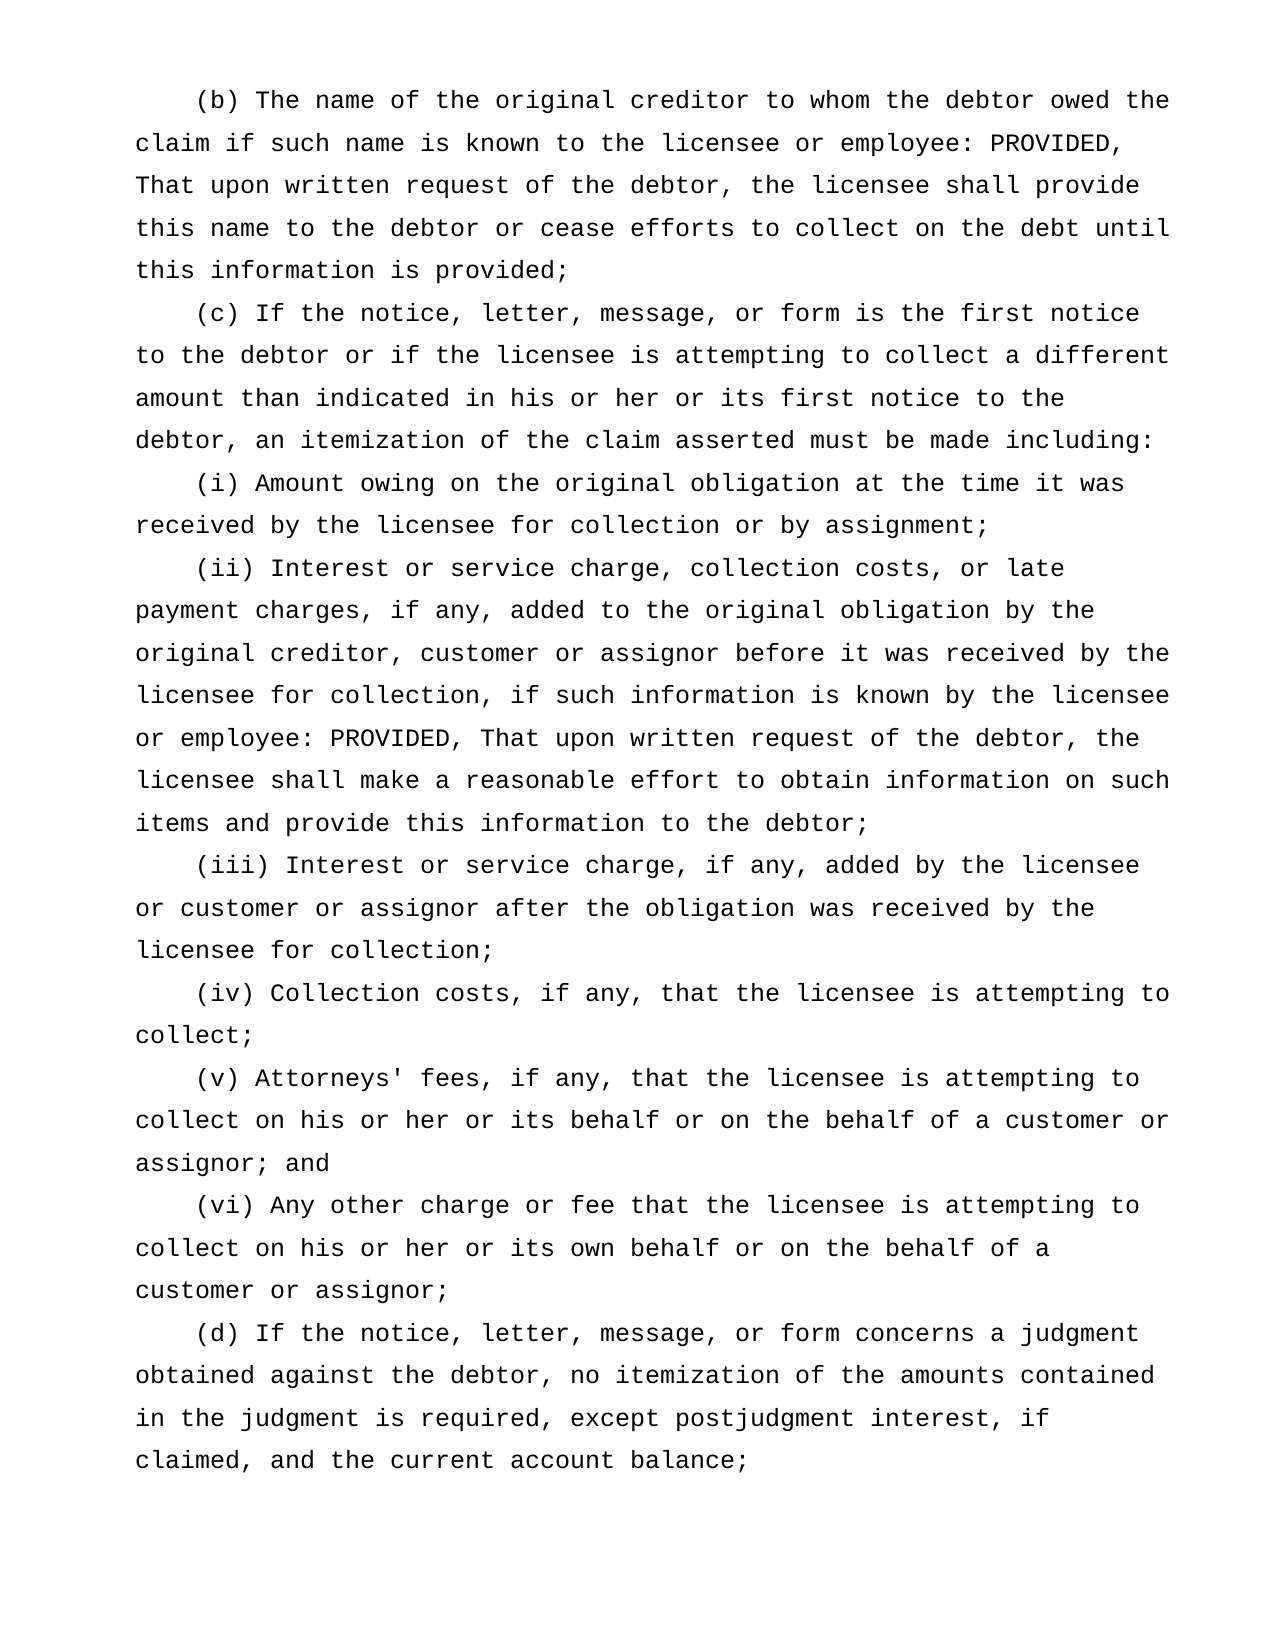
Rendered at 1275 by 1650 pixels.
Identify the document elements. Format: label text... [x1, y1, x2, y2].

text (vi) Any other charge or fee that the licensee is attempting to collect on his or her or its own behalf or on the behalf of a customer or assignor; [135, 1180, 1170, 1307]
text (i) Amount owing on the original obligation at the time it was received by the licensee for collection or by assignment; [135, 457, 1170, 542]
text (v) Attorneys' fees, if any, that the licensee is attempting to collect on his or her or its behalf or on the behalf of a customer or assignor; and [135, 1052, 1170, 1180]
text (iii) Interest or service charge, if any, added by the licensee or customer or assignor after the obligation was received by the licensee for collection; [135, 840, 1170, 967]
text (b) The name of the original creditor to whom the debtor owed the claim if such name is known to the licensee or employee: PROVIDED, That upon written request of the debtor, the licensee shall provide this name to the debtor or cease efforts to collect on the debt until this information is provided; [135, 75, 1170, 287]
text (d) If the notice, letter, message, or form concerns a judgment obtained against the debtor, no itemization of the amounts contained in the judgment is required, except postjudgment interest, if claimed, and the current account balance; [135, 1307, 1170, 1477]
text (ii) Interest or service charge, collection costs, or late payment charges, if any, added to the original obligation by the original creditor, customer or assignor before it was received by the licensee for collection, if such information is known by the licensee or employee: PROVIDED, That upon written request of the debtor, the licensee shall make a reasonable effort to obtain information on such items and provide this information to the debtor; [135, 542, 1170, 840]
text (c) If the notice, letter, message, or form is the first notice to the debtor or if the licensee is attempting to collect a different amount than indicated in his or her or its first notice to the debtor, an itemization of the claim asserted must be made including: [135, 287, 1170, 457]
text (iv) Collection costs, if any, that the licensee is attempting to collect; [135, 967, 1170, 1052]
